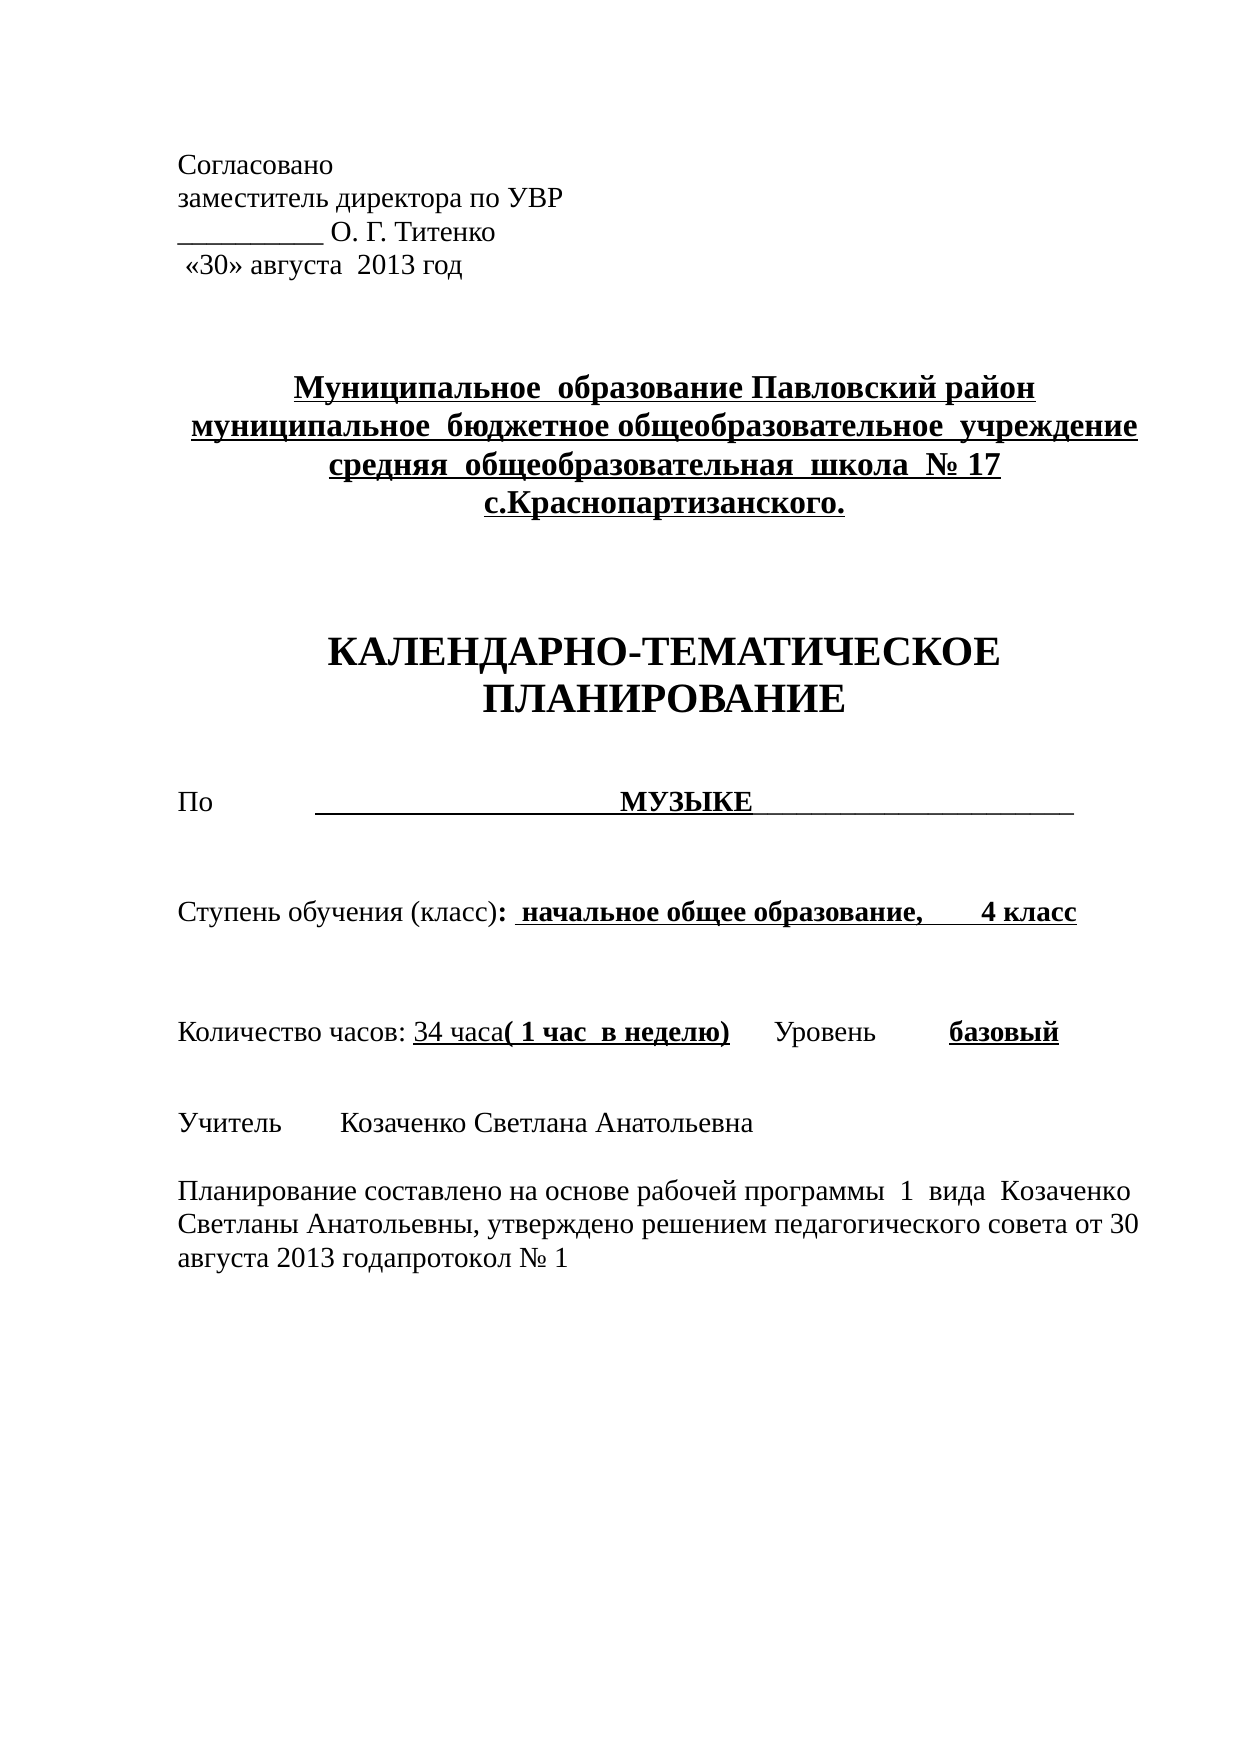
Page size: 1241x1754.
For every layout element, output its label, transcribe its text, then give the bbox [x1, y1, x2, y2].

text заместитель директора по УВР [177, 180, 1152, 214]
text Планирование составлено на основе рабочей программы 1 вида Козаченко Светланы Анатольевны, утверждено решением педагогического совета от 30 августа 2013 годапротокол № 1 [177, 1173, 1152, 1273]
text КАЛЕНДАРНО-ТЕМАТИЧЕСКОЕ [177, 626, 1152, 674]
text По МУЗЫКЕ______________________ [177, 784, 1152, 818]
text __________ О. Г. Титенко [177, 214, 1152, 247]
text Муниципальное образование Павловский район [177, 367, 1152, 406]
text Количество часов: 34 часа( 1 час в неделю) Уровень базовый [177, 1014, 1152, 1048]
text Ступень обучения (класс): начальное общее образование, 4 класс [177, 894, 1152, 928]
text муниципальное бюджетное общеобразовательное учреждение средняя общеобразовательная школа № 17 с.Краснопартизанского. [177, 406, 1152, 521]
text ПЛАНИРОВАНИЕ [177, 674, 1152, 722]
text «30» августа 2013 год [177, 247, 1152, 281]
text Учитель Козаченко Светлана Анатольевна [177, 1106, 1152, 1139]
text Согласовано [177, 147, 1152, 180]
